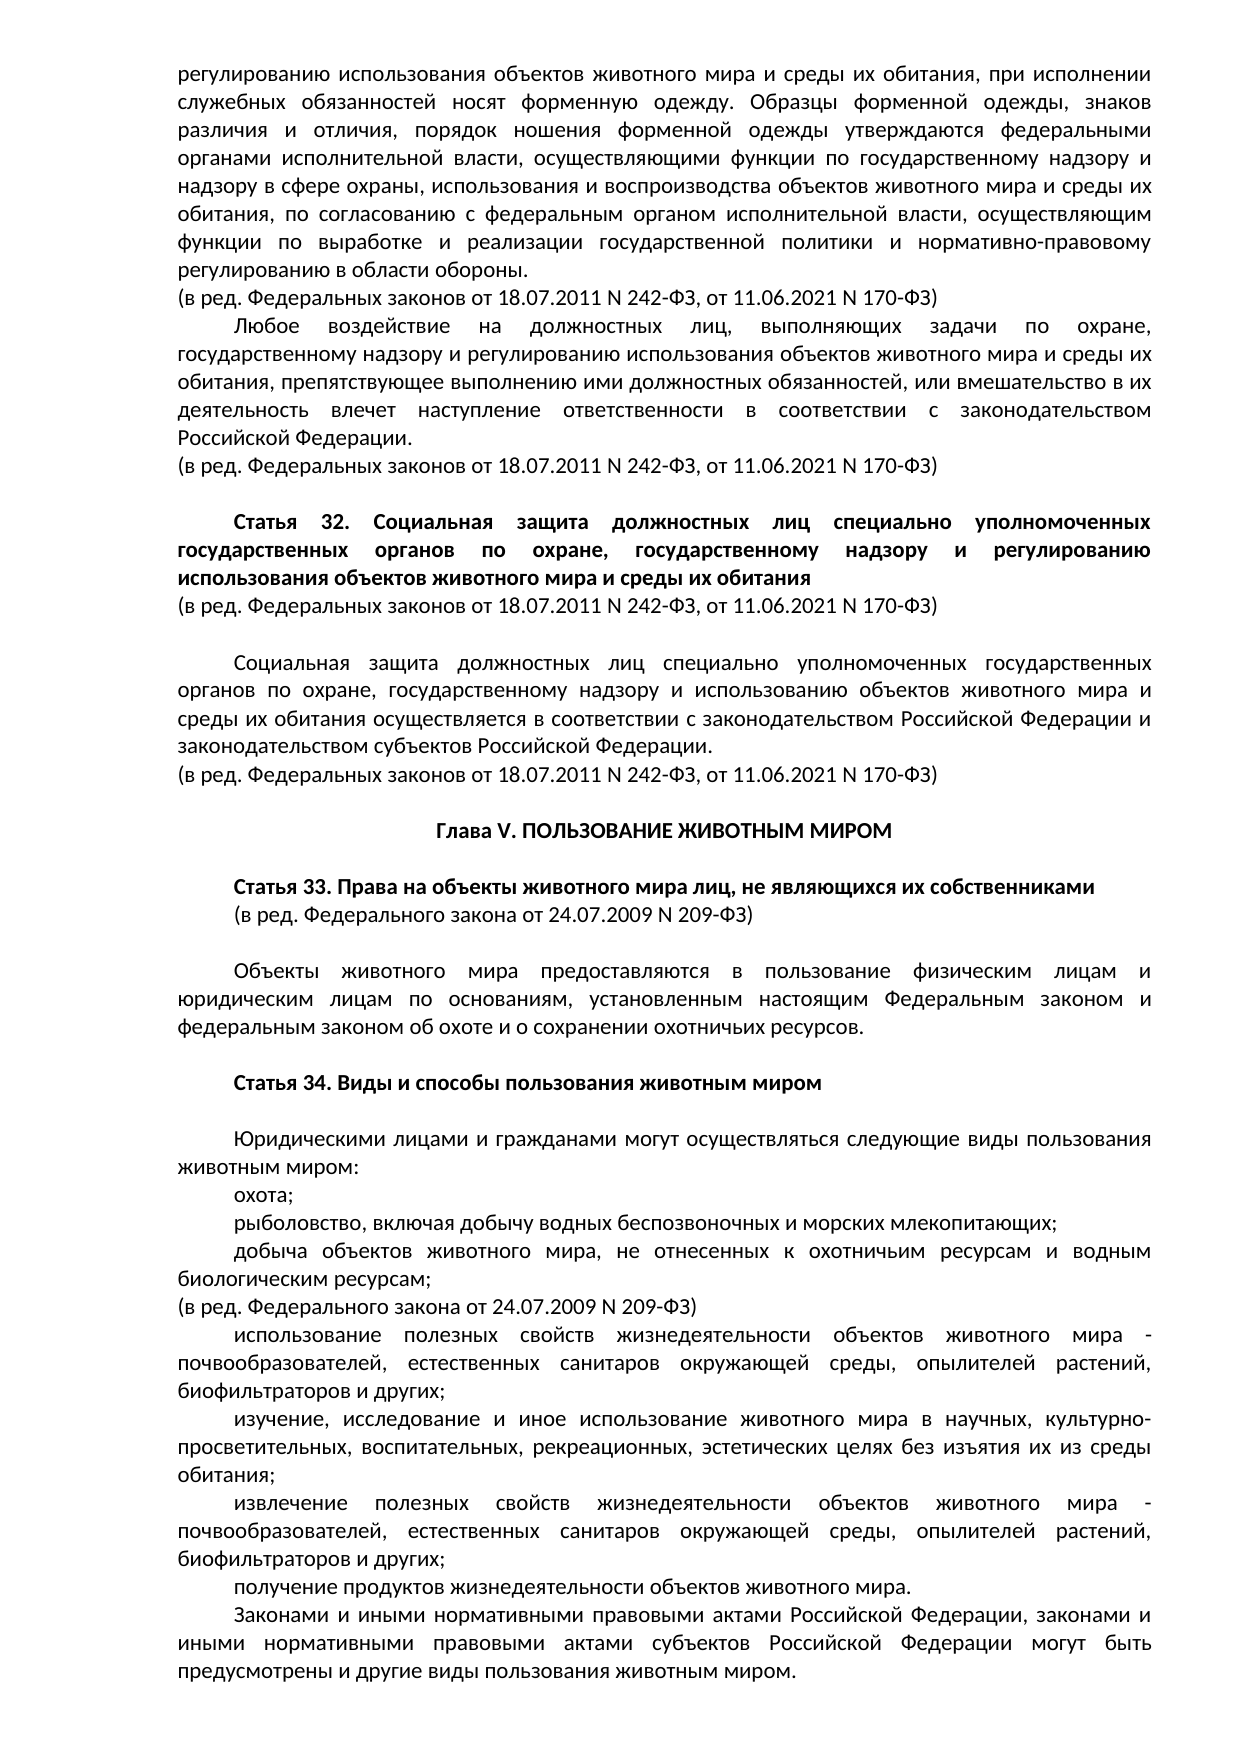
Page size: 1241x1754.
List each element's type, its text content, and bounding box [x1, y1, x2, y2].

text Юридическими лицами и гражданами могут осуществляться следующие виды пользования животным миром: [177, 1124, 1152, 1180]
text охота; [177, 1180, 1152, 1208]
text получение продуктов жизнедеятельности объектов животного мира. [177, 1572, 1152, 1600]
text (в ред. Федерального закона от 24.07.2009 N 209-ФЗ) [177, 900, 1152, 928]
title Статья 33. Права на объекты животного мира лиц, не являющихся их собственниками [177, 872, 1152, 900]
text добыча объектов животного мира, не отнесенных к охотничьим ресурсам и водным биологическим ресурсам; [177, 1236, 1152, 1292]
title Глава V. ПОЛЬЗОВАНИЕ ЖИВОТНЫМ МИРОМ [177, 816, 1152, 844]
title Статья 32. Социальная защита должностных лиц специально уполномоченных государственных органов по охране, государственному надзору и регулированию использования объектов животного мира и среды их обитания [177, 507, 1152, 592]
text рыболовство, включая добычу водных беспозвоночных и морских млекопитающих; [177, 1208, 1152, 1236]
text Объекты животного мира предоставляются в пользование физическим лицам и юридическим лицам по основаниям, установленным настоящим Федеральным законом и федеральным законом об охоте и о сохранении охотничьих ресурсов. [177, 956, 1152, 1040]
text (в ред. Федеральных законов от 18.07.2011 N 242-ФЗ, от 11.06.2021 N 170-ФЗ) [177, 283, 1152, 311]
text Социальная защита должностных лиц специально уполномоченных государственных органов по охране, государственному надзору и использованию объектов животного мира и среды их обитания осуществляется в соответствии с законодательством Российской Федерации и законодательством субъектов Российской Федерации. [177, 648, 1152, 760]
text извлечение полезных свойств жизнедеятельности объектов животного мира - почвообразователей, естественных санитаров окружающей среды, опылителей растений, биофильтраторов и других; [177, 1488, 1152, 1572]
text (в ред. Федерального закона от 24.07.2009 N 209-ФЗ) [177, 1292, 1152, 1320]
text Любое воздействие на должностных лиц, выполняющих задачи по охране, государственному надзору и регулированию использования объектов животного мира и среды их обитания, препятствующее выполнению ими должностных обязанностей, или вмешательство в их деятельность влечет наступление ответственности в соответствии с законодательством Российской Федерации. [177, 311, 1152, 451]
title Статья 34. Виды и способы пользования животным миром [177, 1068, 1152, 1096]
text изучение, исследование и иное использование животного мира в научных, культурно-просветительных, воспитательных, рекреационных, эстетических целях без изъятия их из среды обитания; [177, 1404, 1152, 1488]
text Законами и иными нормативными правовыми актами Российской Федерации, законами и иными нормативными правовыми актами субъектов Российской Федерации могут быть предусмотрены и другие виды пользования животным миром. [177, 1600, 1152, 1684]
text использование полезных свойств жизнедеятельности объектов животного мира - почвообразователей, естественных санитаров окружающей среды, опылителей растений, биофильтраторов и других; [177, 1320, 1152, 1404]
text (в ред. Федеральных законов от 18.07.2011 N 242-ФЗ, от 11.06.2021 N 170-ФЗ) [177, 592, 1152, 619]
text (в ред. Федеральных законов от 18.07.2011 N 242-ФЗ, от 11.06.2021 N 170-ФЗ) [177, 760, 1152, 788]
text (в ред. Федеральных законов от 18.07.2011 N 242-ФЗ, от 11.06.2021 N 170-ФЗ) [177, 451, 1152, 479]
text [177, 59, 1152, 283]
